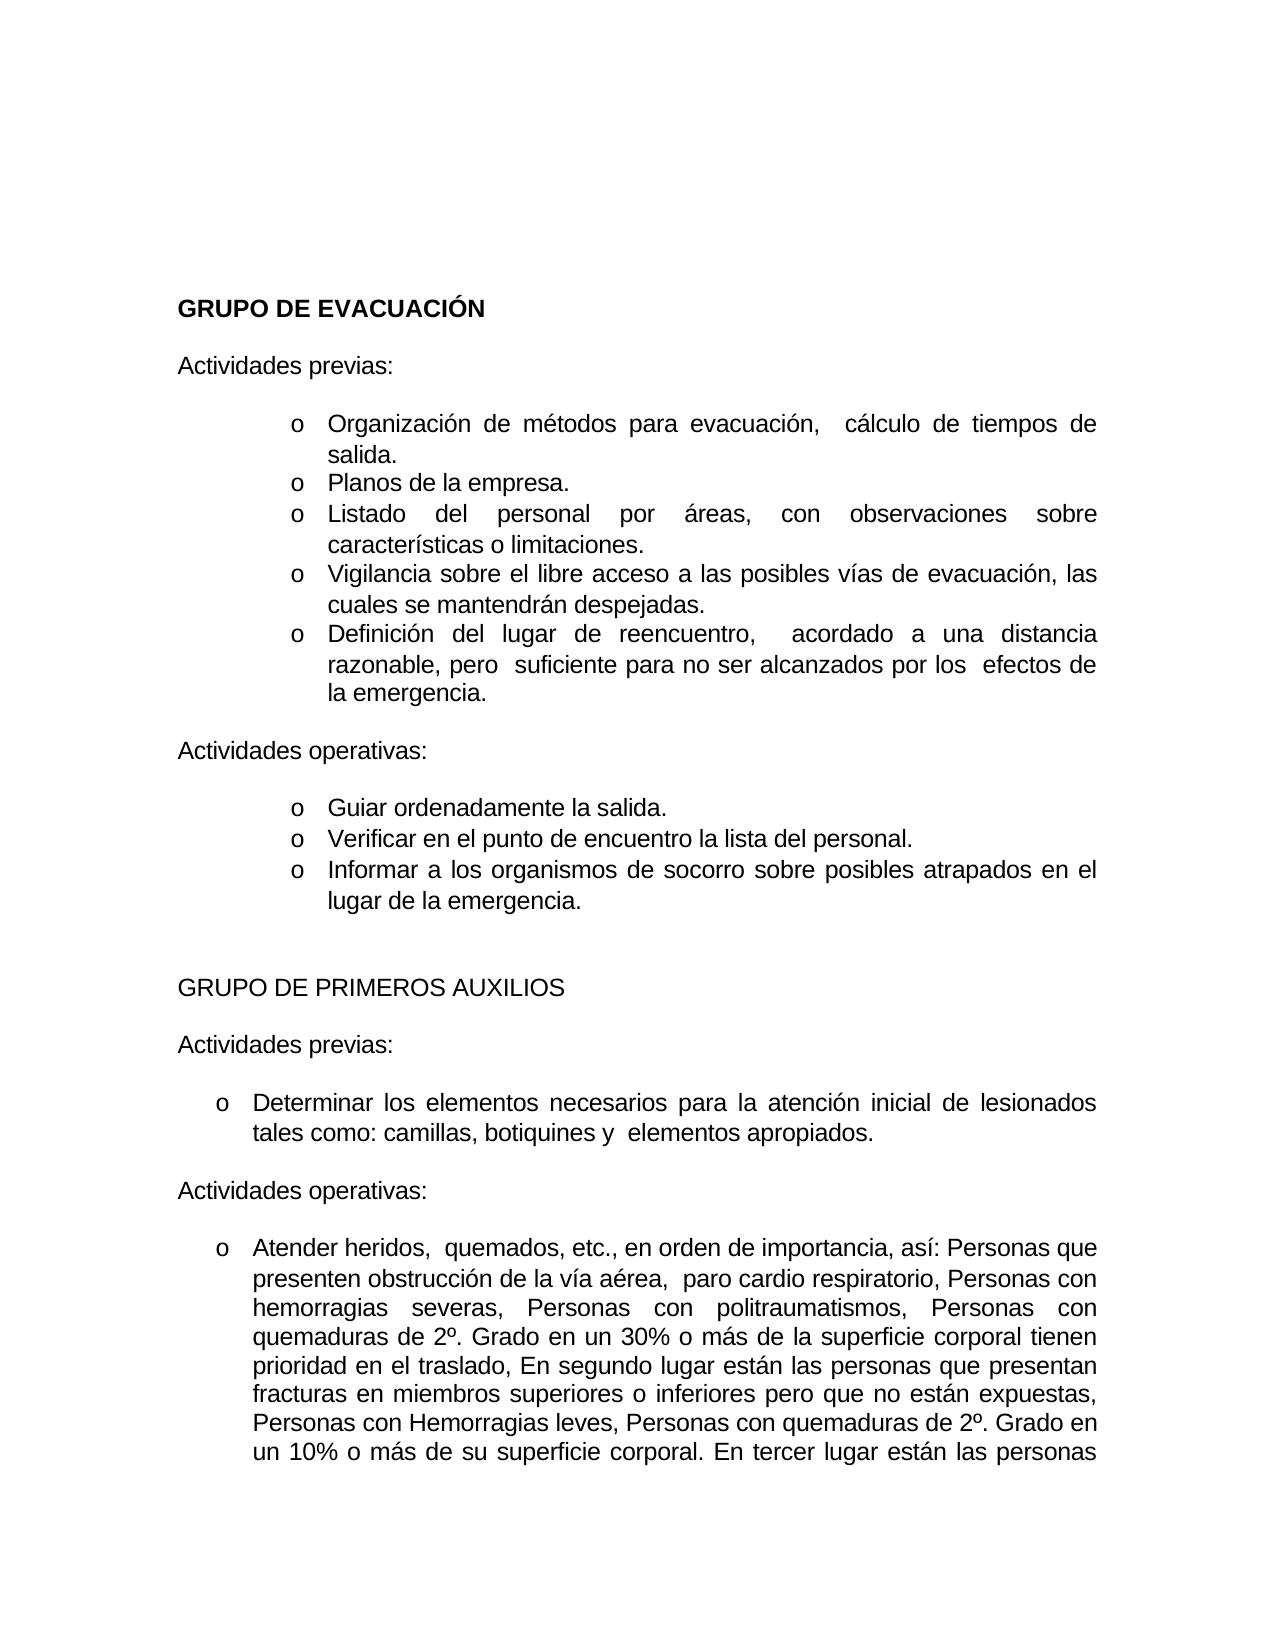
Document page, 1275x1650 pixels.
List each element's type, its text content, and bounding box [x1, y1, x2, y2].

list Listado del personal por áreas, con observaciones sobre características o limitaciones. [290, 499, 1098, 559]
list Vigilancia sobre el libre acceso a las posibles vías de evacuación, las cuales se mantendrán despejadas. [290, 559, 1098, 619]
text Actividades previas: [177, 1030, 1098, 1059]
list Guiar ordenadamente la salida. [290, 793, 1098, 824]
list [215, 1233, 1098, 1466]
text GRUPO DE PRIMEROS AUXILIOS [177, 972, 1098, 1001]
list Planos de la empresa. [290, 468, 1098, 499]
list Definición del lugar de reencuentro, acordado a una distancia razonable, pero suficiente para no ser alcanzados por los efectos de la emergencia. [290, 619, 1098, 707]
text GRUPO DE EVACUACIÓN [177, 294, 1098, 322]
text Actividades operativas: [177, 736, 1098, 765]
text Actividades previas: [177, 351, 1098, 380]
list Organización de métodos para evacuación, cálculo de tiempos de salida. [290, 409, 1098, 468]
text Actividades operativas: [177, 1176, 1098, 1205]
list Informar a los organismos de socorro sobre posibles atrapados en el lugar de la emergencia. [290, 855, 1098, 915]
list Determinar los elementos necesarios para la atención inicial de lesionados tales como: camillas, botiquines y elementos apropiados. [215, 1087, 1098, 1147]
list Verificar en el punto de encuentro la lista del personal. [290, 824, 1098, 855]
